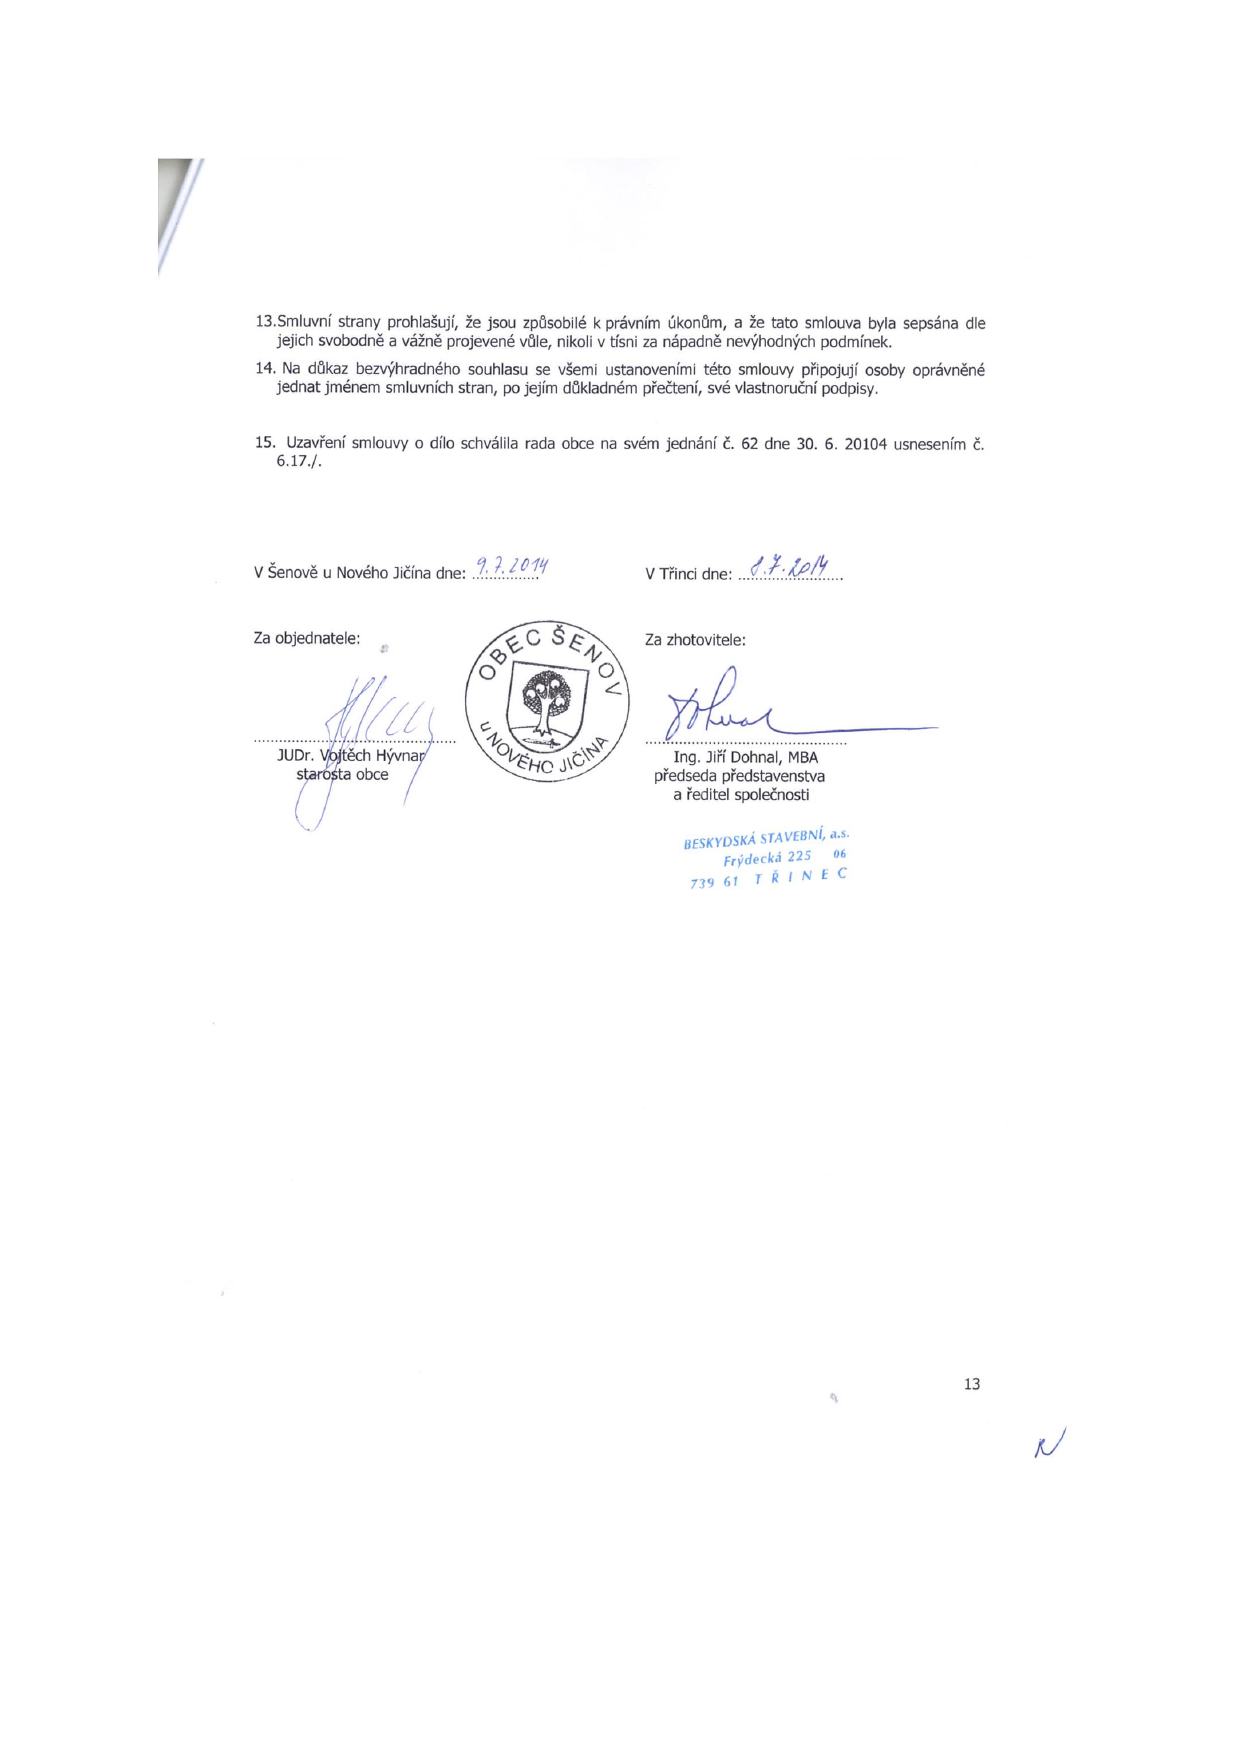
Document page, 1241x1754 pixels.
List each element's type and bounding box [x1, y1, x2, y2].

picture [147, 147, 1092, 1484]
